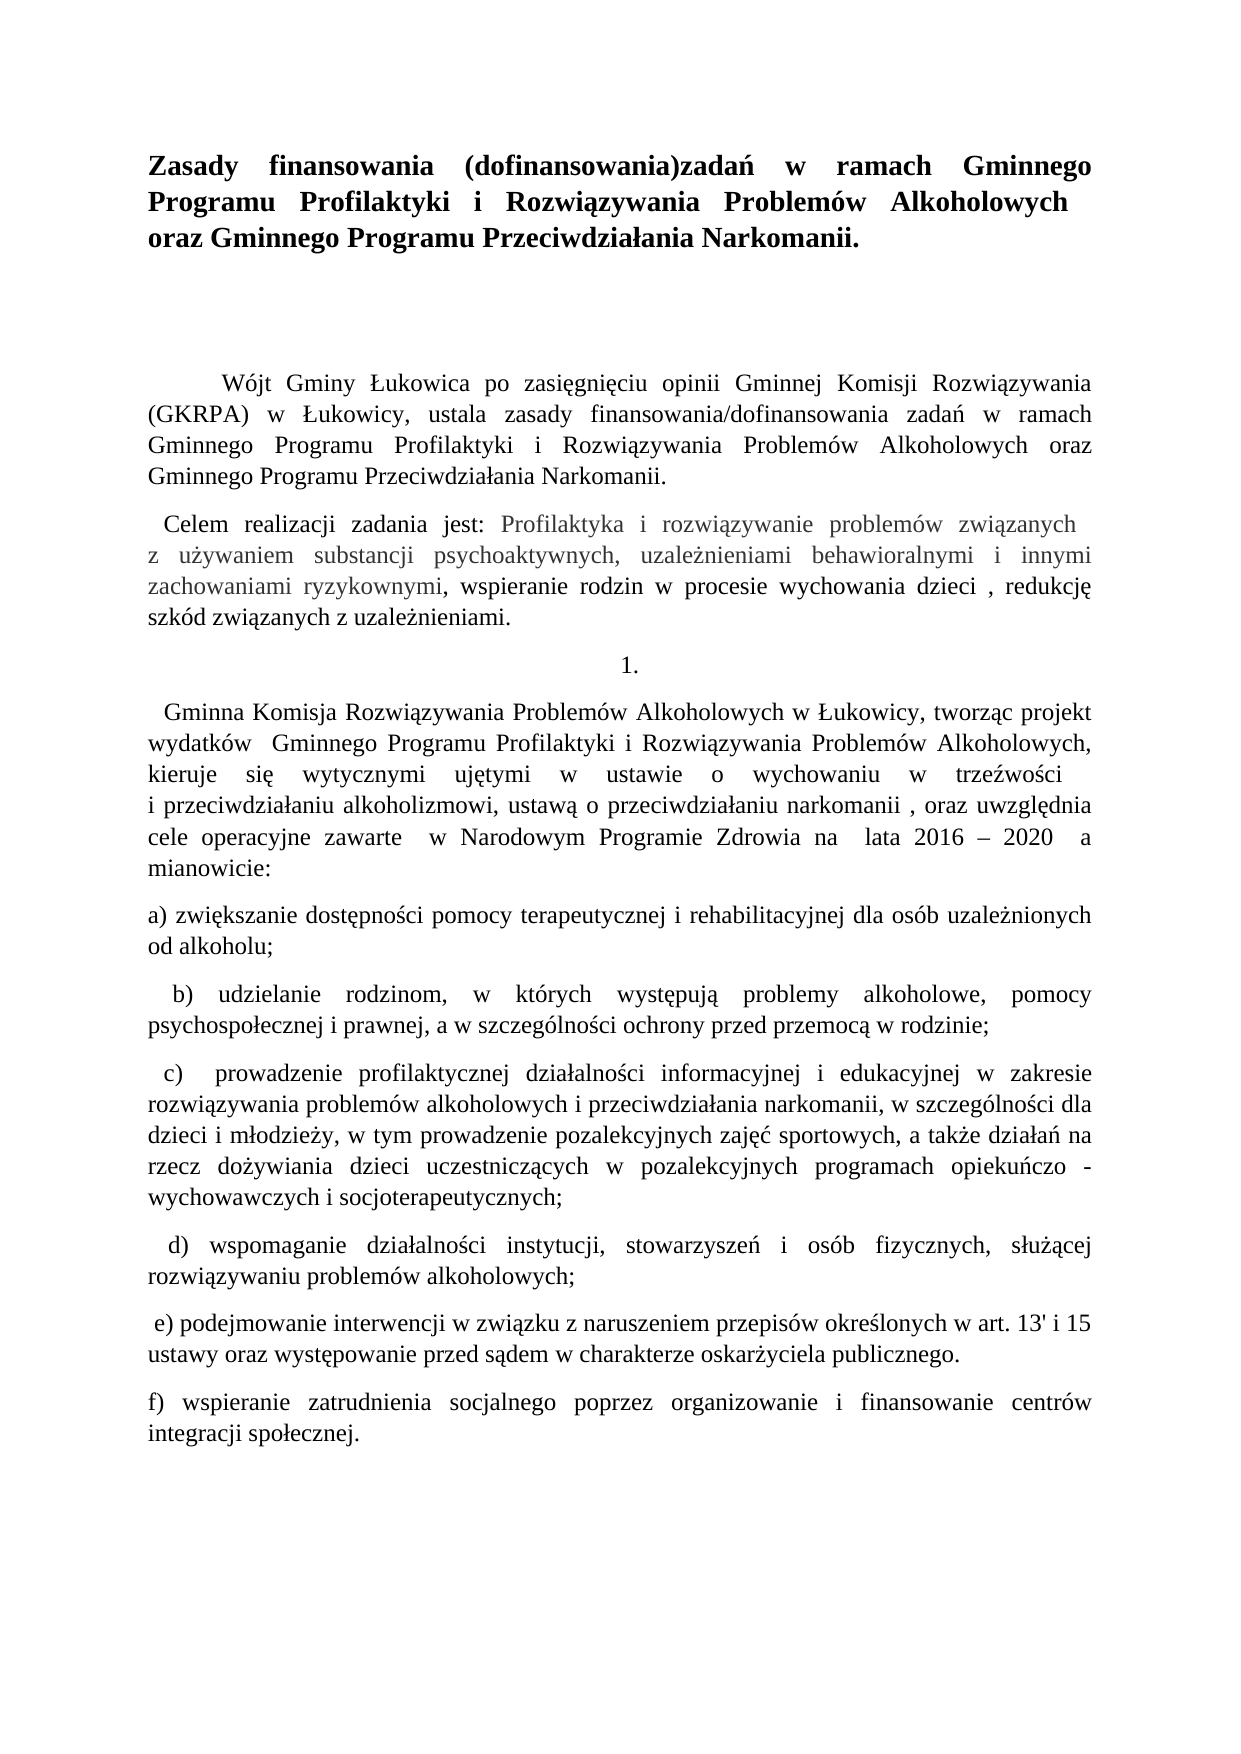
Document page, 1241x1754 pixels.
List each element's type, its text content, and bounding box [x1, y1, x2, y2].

text c) prowadzenie profilaktycznej działalności informacyjnej i edukacyjnej w zakresie rozwiązywania problemów alkoholowych i przeciwdziałania narkomanii, w szczególności dla dzieci i młodzieży, w tym prowadzenie pozalekcyjnych zajęć sportowych, a także działań na rzecz dożywiania dzieci uczestniczących w pozalekcyjnych programach opiekuńczo - wychowawczych i socjoterapeutycznych; [148, 1058, 1093, 1211]
text e) podejmowanie interwencji w związku z naruszeniem przepisów określonych w art. 13' i 15 ustawy oraz występowanie przed sądem w charakterze oskarżyciela publicznego. [148, 1308, 1093, 1368]
text Celem realizacji zadania jest: Profilaktyka i rozwiązywanie problemów związanych z używaniem substancji psychoaktywnych, uzależnieniami behawioralnymi i innymi zachowaniami ryzykownymi, wspieranie rodzin w procesie wychowania dzieci , redukcję szkód związanych z uzależnieniami. [148, 509, 1093, 540]
text Celem realizacji zadania jest: Profilaktyka i rozwiązywanie problemów związanych z używaniem substancji psychoaktywnych, uzależnieniami behawioralnymi i innymi zachowaniami ryzykownymi, wspieranie rodzin w procesie wychowania dzieci , redukcję szkód związanych z uzależnieniami. [148, 569, 1093, 631]
text a) zwiększanie dostępności pomocy terapeutycznej i rehabilitacyjnej dla osób uzależnionych od alkoholu; [148, 900, 1093, 960]
text b) udzielanie rodzinom, w których występują problemy alkoholowe, pomocy psychospołecznej i prawnej, a w szczególności ochrony przed przemocą w rodzinie; [148, 979, 1093, 1039]
text Wójt Gminy Łukowica po zasięgnięciu opinii Gminnej Komisji Rozwiązywania (GKRPA) w Łukowicy, ustala zasady finansowania/dofinansowania zadań w ramach Gminnego Programu Profilaktyki i Rozwiązywania Problemów Alkoholowych oraz Gminnego Programu Przeciwdziałania Narkomanii. [148, 368, 1093, 490]
text Gminna Komisja Rozwiązywania Problemów Alkoholowych w Łukowicy, tworząc projekt wydatków Gminnego Programu Profilaktyki i Rozwiązywania Problemów Alkoholowych, kieruje się wytycznymi ujętymi w ustawie o wychowaniu w trzeźwości i przeciwdziałaniu alkoholizmowi, ustawą o przeciwdziałaniu narkomanii , oraz uwzględnia cele operacyjne zawarte w Narodowym Programie Zdrowia na lata 2016 – 2020 a mianowicie: [148, 697, 1093, 881]
text f) wspieranie zatrudnienia socjalnego poprzez organizowanie i finansowanie centrów integracji społecznej. [148, 1387, 1093, 1447]
text d) wspomaganie działalności instytucji, stowarzyszeń i osób fizycznych, służącej rozwiązywaniu problemów alkoholowych; [148, 1230, 1093, 1289]
text Zasady finansowania (dofinansowania)zadań w ramach Gminnego Programu Profilaktyki i Rozwiązywania Problemów Alkoholowych oraz Gminnego Programu Przeciwdziałania Narkomanii. [148, 148, 1093, 253]
